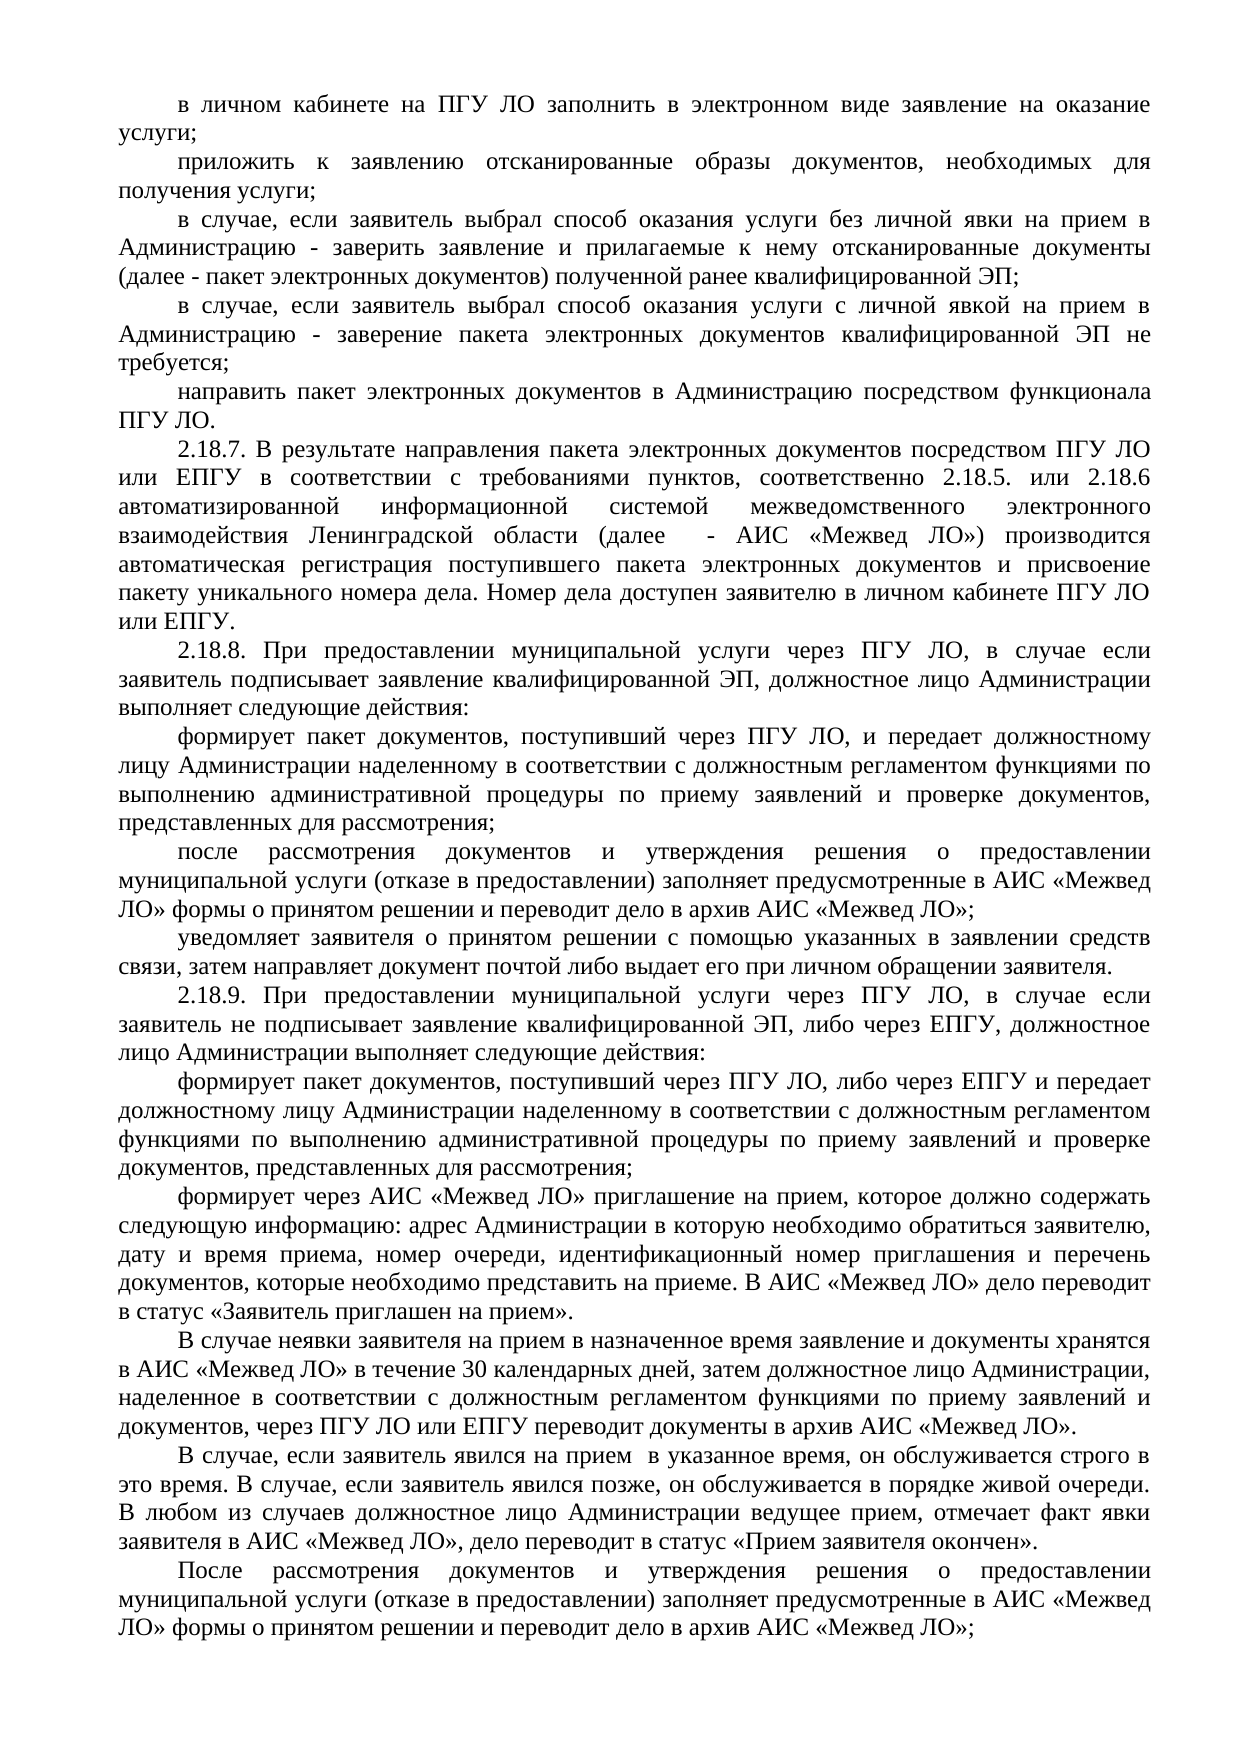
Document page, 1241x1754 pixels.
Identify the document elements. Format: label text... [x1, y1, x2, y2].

text направить пакет электронных документов в Администрацию посредством функционала ПГУ ЛО. [118, 376, 1152, 434]
text В случае неявки заявителя на прием в назначенное время заявление и документы хранятся в АИС «Межвед ЛО» в течение 30 календарных дней, затем должностное лицо Администрации, наделенное в соответствии с должностным регламентом функциями по приему заявлений и документов, через ПГУ ЛО или ЕПГУ переводит документы в архив АИС «Межвед ЛО». [118, 1325, 1152, 1440]
text в личном кабинете на ПГУ ЛО заполнить в электронном виде заявление на оказание услуги; [118, 89, 1152, 146]
text 2.18.9. При предоставлении муниципальной услуги через ПГУ ЛО, в случае если заявитель не подписывает заявление квалифицированной ЭП, либо через ЕПГУ, должностное лицо Администрации выполняет следующие действия: [118, 980, 1152, 1066]
text В случае, если заявитель явился на прием в указанное время, он обслуживается строго в это время. В случае, если заявитель явился позже, он обслуживается в порядке живой очереди. В любом из случаев должностное лицо Администрации ведущее прием, отмечает факт явки заявителя в АИС «Межвед ЛО», дело переводит в статус «Прием заявителя окончен». [118, 1440, 1152, 1555]
text После рассмотрения документов и утверждения решения о предоставлении муниципальной услуги (отказе в предоставлении) заполняет предусмотренные в АИС «Межвед ЛО» формы о принятом решении и переводит дело в архив АИС «Межвед ЛО»; [118, 1555, 1152, 1641]
text приложить к заявлению отсканированные образы документов, необходимых для получения услуги; [118, 146, 1152, 204]
text 2.18.7. В результате направления пакета электронных документов посредством ПГУ ЛО или ЕПГУ в соответствии с требованиями пунктов, соответственно 2.18.5. или 2.18.6 автоматизированной информационной системой межведомственного электронного взаимодействия Ленинградской области (далее - АИС «Межвед ЛО») производится автоматическая регистрация поступившего пакета электронных документов и присвоение пакету уникального номера дела. Номер дела доступен заявителю в личном кабинете ПГУ ЛО или ЕПГУ. [118, 434, 1152, 635]
text 2.18.8. При предоставлении муниципальной услуги через ПГУ ЛО, в случае если заявитель подписывает заявление квалифицированной ЭП, должностное лицо Администрации выполняет следующие действия: [118, 635, 1152, 721]
text в случае, если заявитель выбрал способ оказания услуги с личной явкой на прием в Администрацию - заверение пакета электронных документов квалифицированной ЭП не требуется; [118, 290, 1152, 376]
text после рассмотрения документов и утверждения решения о предоставлении муниципальной услуги (отказе в предоставлении) заполняет предусмотренные в АИС «Межвед ЛО» формы о принятом решении и переводит дело в архив АИС «Межвед ЛО»; [118, 836, 1152, 922]
text формирует пакет документов, поступивший через ПГУ ЛО, либо через ЕПГУ и передает должностному лицу Администрации наделенному в соответствии с должностным регламентом функциями по выполнению административной процедуры по приему заявлений и проверке документов, представленных для рассмотрения; [118, 1066, 1152, 1181]
text уведомляет заявителя о принятом решении с помощью указанных в заявлении средств связи, затем направляет документ почтой либо выдает его при личном обращении заявителя. [118, 922, 1152, 980]
text формирует через АИС «Межвед ЛО» приглашение на прием, которое должно содержать следующую информацию: адрес Администрации в которую необходимо обратиться заявителю, дату и время приема, номер очереди, идентификационный номер приглашения и перечень документов, которые необходимо представить на приеме. В АИС «Межвед ЛО» дело переводит в статус «Заявитель приглашен на прием». [118, 1181, 1152, 1325]
text формирует пакет документов, поступивший через ПГУ ЛО, и передает должностному лицу Администрации наделенному в соответствии с должностным регламентом функциями по выполнению административной процедуры по приему заявлений и проверке документов, представленных для рассмотрения; [118, 721, 1152, 836]
text в случае, если заявитель выбрал способ оказания услуги без личной явки на прием в Администрацию - заверить заявление и прилагаемые к нему отсканированные документы (далее - пакет электронных документов) полученной ранее квалифицированной ЭП; [118, 204, 1152, 290]
